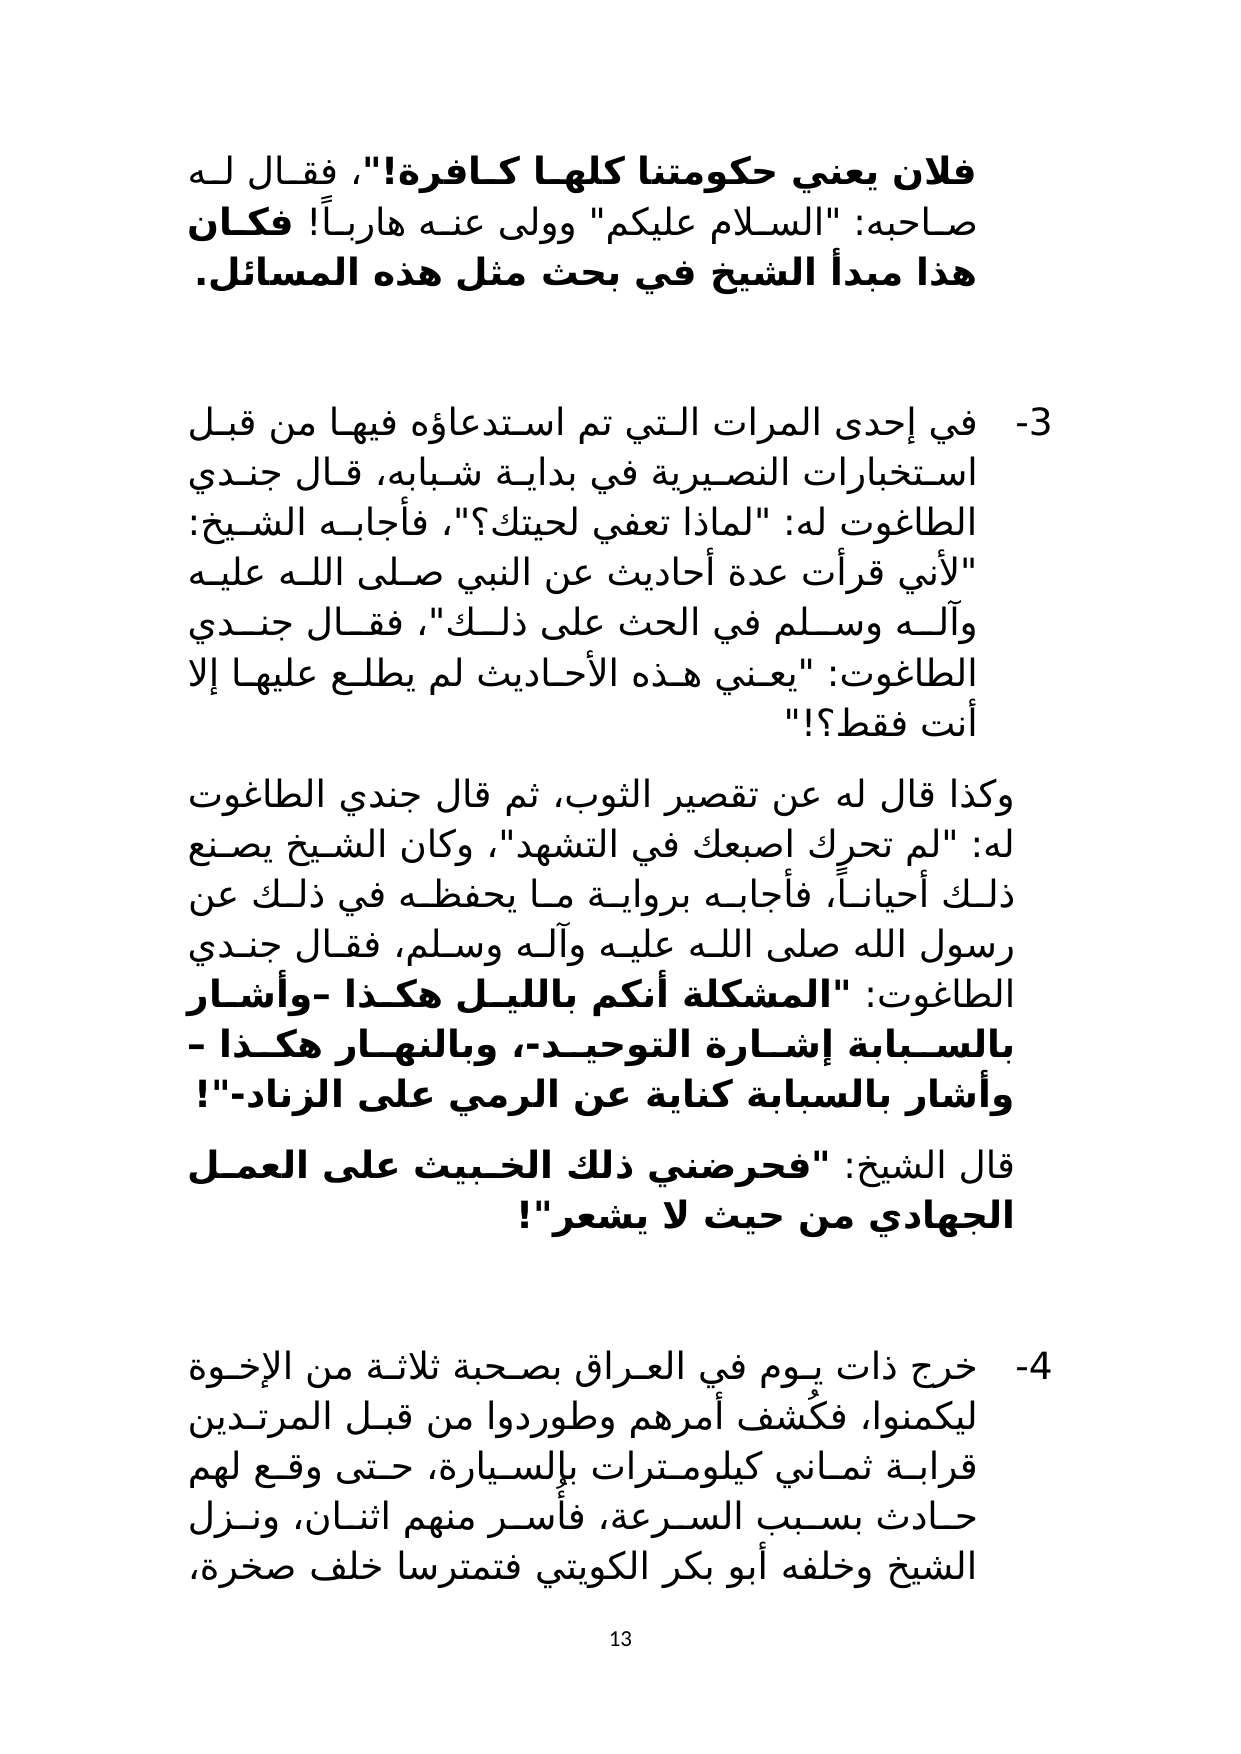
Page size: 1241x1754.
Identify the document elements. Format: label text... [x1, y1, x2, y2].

text قال الشيخ: "فحرضني ذلك الخبيث على العمل الجهادي من حيث لا يشعر"! [187, 1144, 1015, 1237]
list في إحدى المرات التي تم استدعاؤه فيها من قبل استخبارات النصيرية في بداية شبابه، قال جندي الطاغوت له: "لماذا تعفي لحيتك؟"، فأجابه الشيخ: "لأني قرأت عدة أحاديث عن النبي صلى الله عليه وآله وسلم في الحث على ذلك"، فقال جندي الطاغوت: "يعني هذه الأحاديث لم يطلع عليها إلا أنت فقط؟!" [187, 401, 1015, 745]
text وكذا قال له عن تقصير الثوب، ثم قال جندي الطاغوت له: "لم تحرك اصبعك في التشهد"، وكان الشيخ يصنع ذلك أحياناً، فأجابه برواية ما يحفظه في ذلك عن رسول الله صلى الله عليه وآله وسلم، فقال جندي الطاغوت: "المشكلة أنكم بالليل هكذا –وأشار بالسبابة إشارة التوحيد-، وبالنهار هكذا –وأشار بالسبابة كناية عن الرمي على الزناد-"! [187, 772, 1015, 1116]
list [187, 150, 1015, 294]
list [187, 1344, 1015, 1588]
